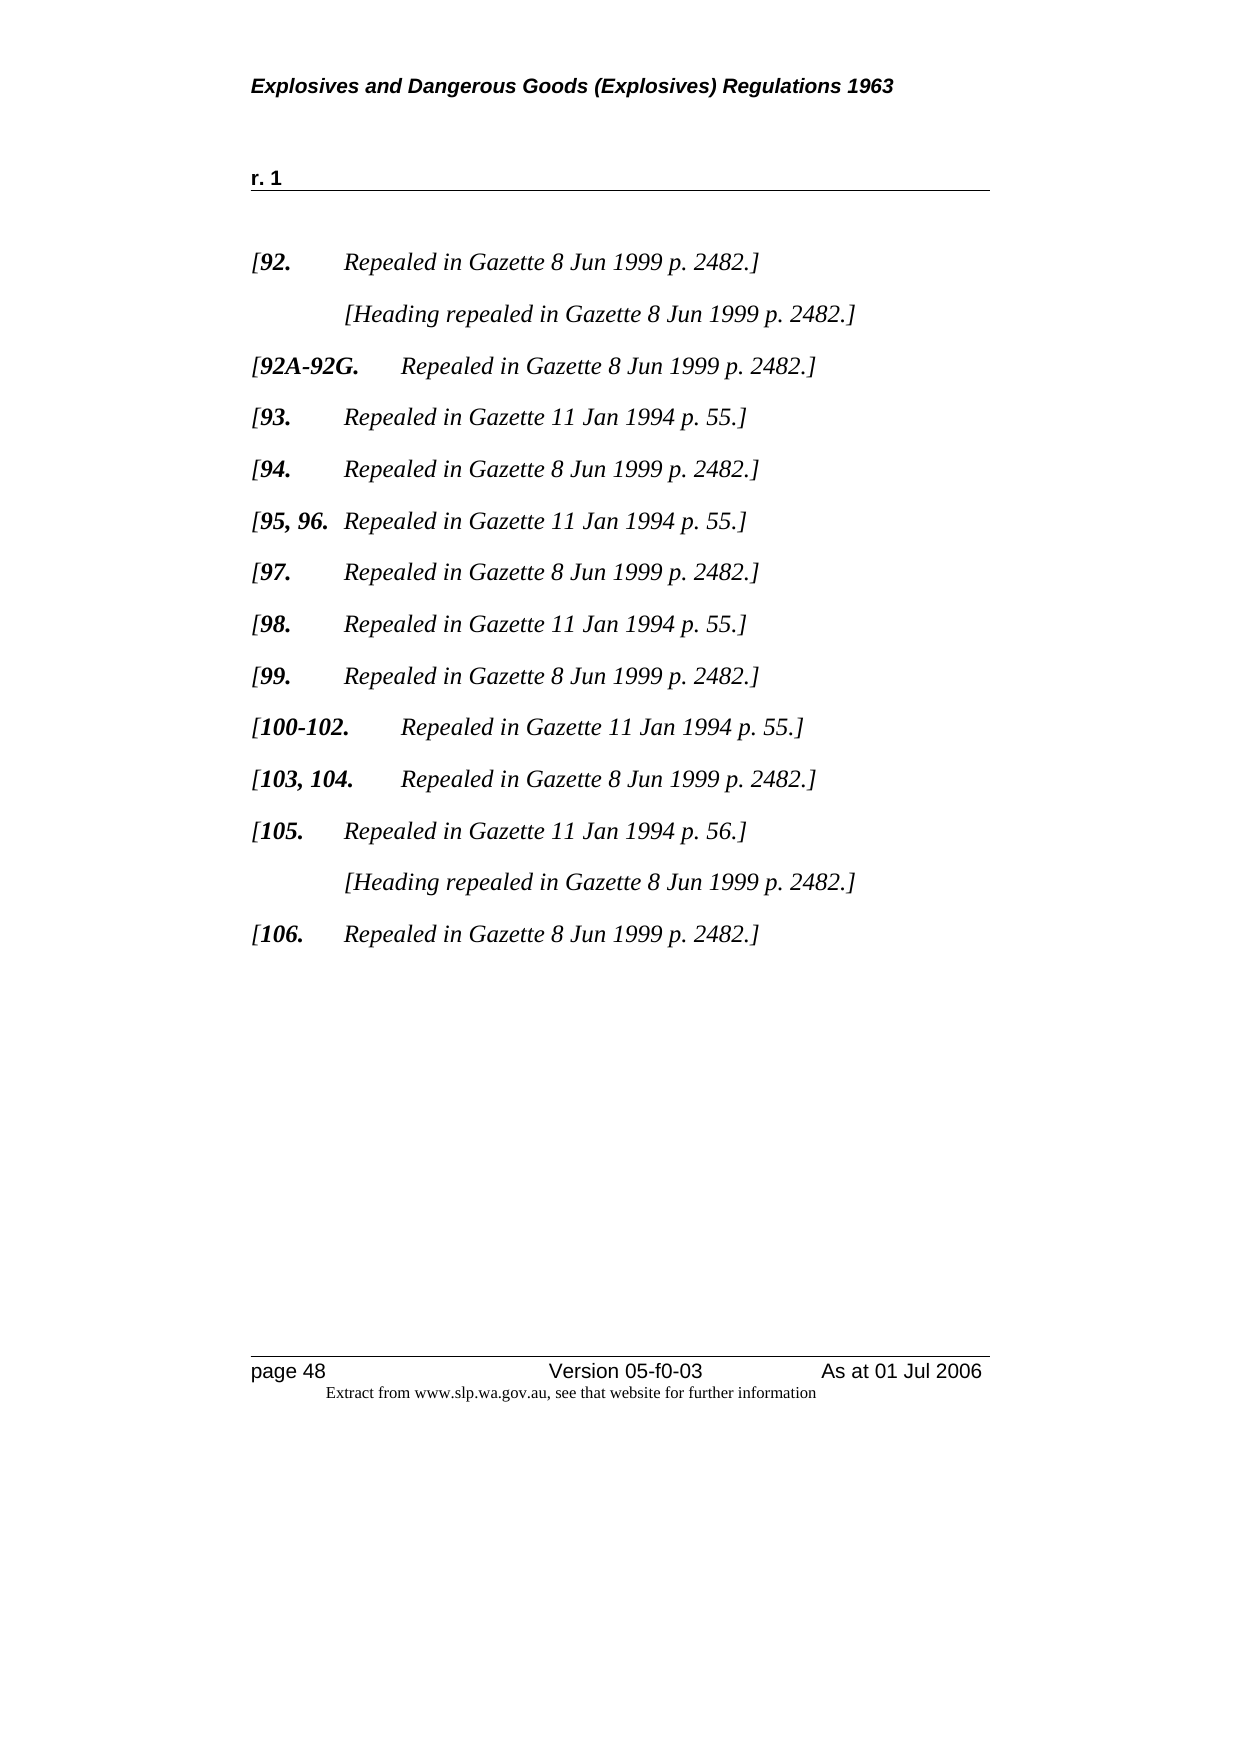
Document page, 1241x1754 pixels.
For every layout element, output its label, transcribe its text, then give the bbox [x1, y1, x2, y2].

text [95, 96. Repealed in Gazette 11 Jan 1994 p. 55.] [251, 506, 990, 534]
text [105. Repealed in Gazette 11 Jan 1994 p. 56.] [251, 816, 990, 844]
text [92A-92G. Repealed in Gazette 8 Jun 1999 p. 2482.] [251, 351, 990, 379]
text [94. Repealed in Gazette 8 Jun 1999 p. 2482.] [251, 454, 990, 483]
text [103, 104. Repealed in Gazette 8 Jun 1999 p. 2482.] [251, 764, 990, 793]
text [93. Repealed in Gazette 11 Jan 1994 p. 55.] [251, 402, 990, 431]
text [99. Repealed in Gazette 8 Jun 1999 p. 2482.] [251, 661, 990, 689]
text [100-102. Repealed in Gazette 11 Jan 1994 p. 55.] [251, 712, 990, 741]
text [98. Repealed in Gazette 11 Jan 1994 p. 55.] [251, 609, 990, 638]
text [Heading repealed in Gazette 8 Jun 1999 p. 2482.] [251, 867, 990, 896]
text [97. Repealed in Gazette 8 Jun 1999 p. 2482.] [251, 557, 990, 586]
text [251, 299, 990, 328]
text [92. Repealed in Gazette 8 Jun 1999 p. 2482.] [251, 247, 990, 276]
text [106. Repealed in Gazette 8 Jun 1999 p. 2482.] [251, 919, 990, 948]
